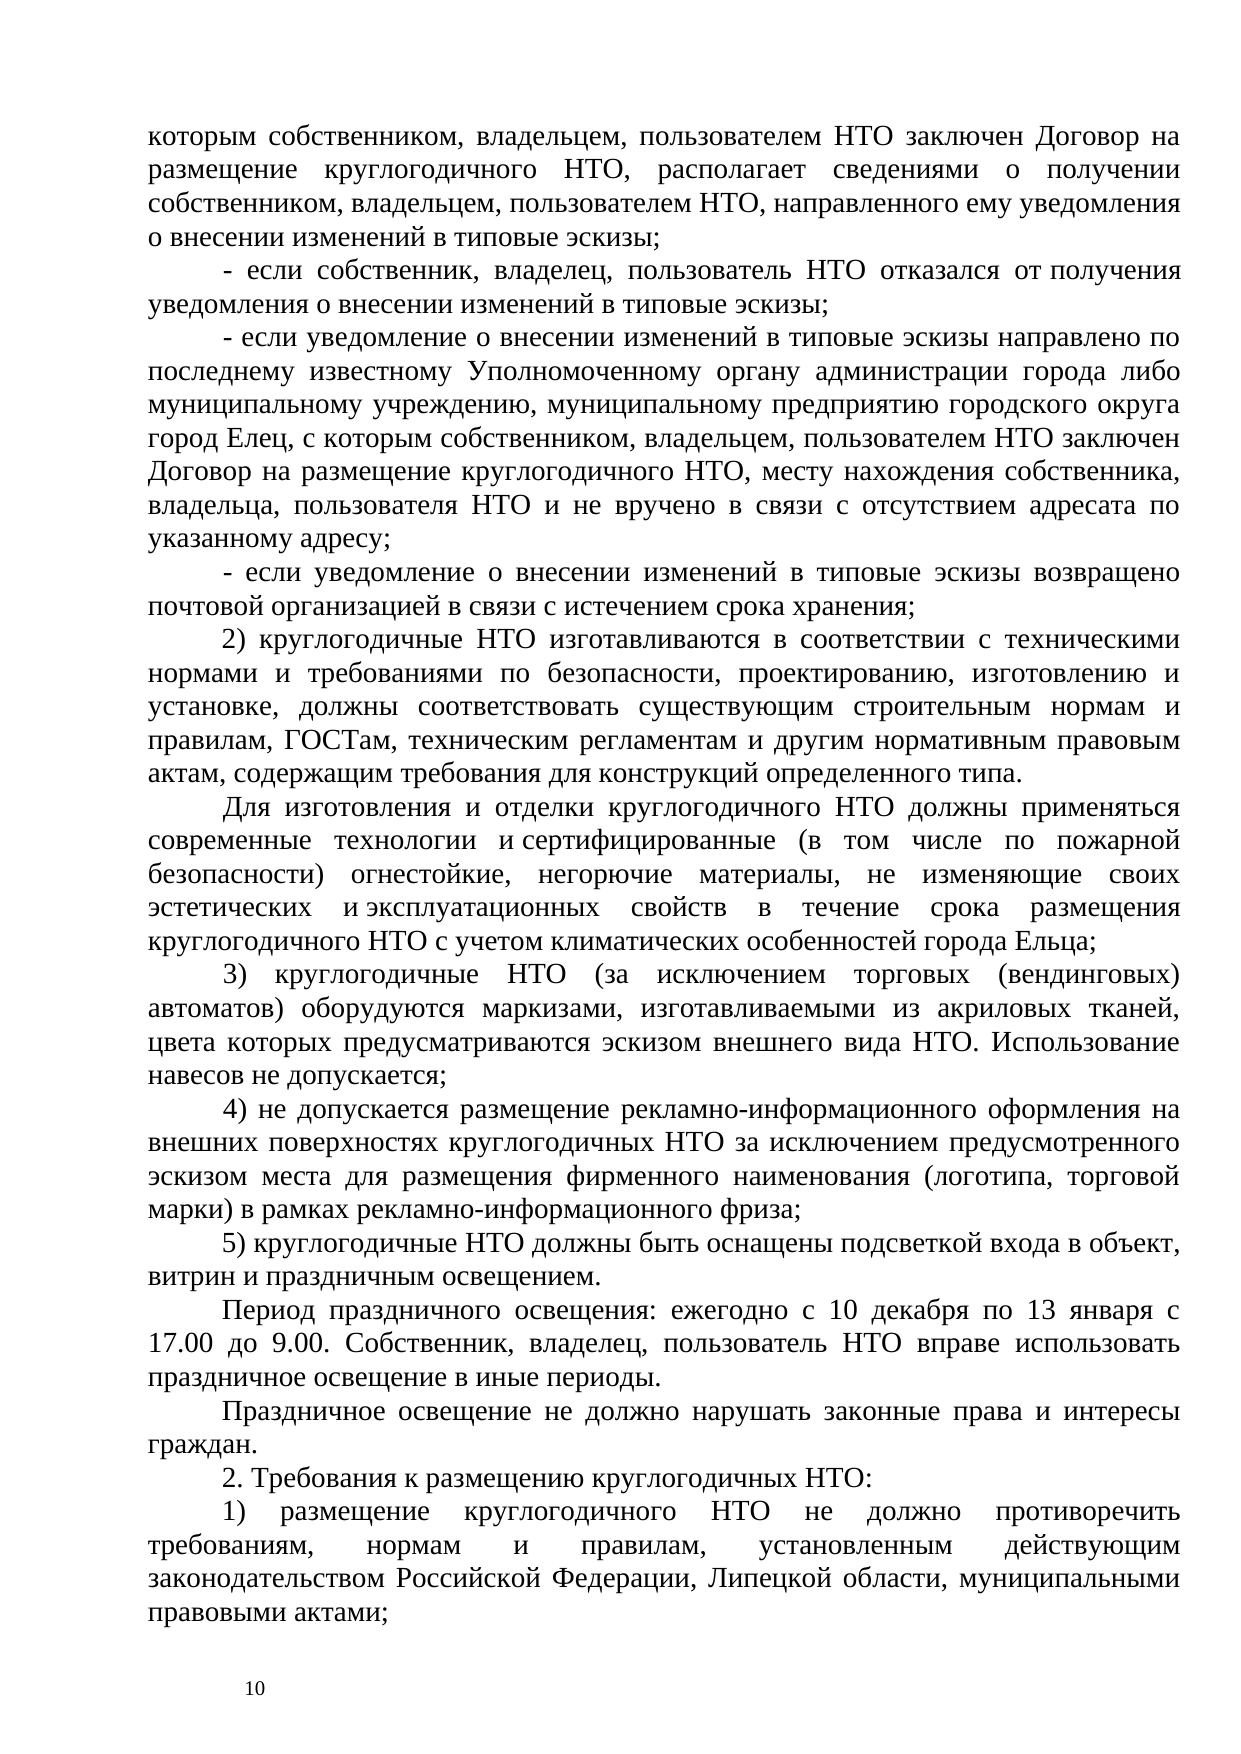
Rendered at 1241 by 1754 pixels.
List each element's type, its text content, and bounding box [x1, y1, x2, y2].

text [148, 118, 1181, 252]
text 5) круглогодичные НТО должны быть оснащены подсветкой входа в объект, витрин и праздничным освещением. [148, 1225, 1181, 1292]
text 2) круглогодичные НТО изготавливаются в соответствии с техническими нормами и требованиями по безопасности, проектированию, изготовлению и установке, должны соответствовать существующим строительным нормам и правилам, ГОСТам, техническим регламентам и другим нормативным правовым актам, содержащим требования для конструкций определенного типа. [148, 621, 1181, 789]
text 2. Требования к размещению круглогодичных НТО: [148, 1460, 1181, 1493]
text - если уведомление о внесении изменений в типовые эскизы возвращено почтовой организацией в связи с истечением срока хранения; [148, 554, 1181, 621]
text Период праздничного освещения: ежегодно с 10 декабря по 13 января с 17.00 до 9.00. Собственник, владелец, пользователь НТО вправе использовать праздничное освещение в иные периоды. [148, 1292, 1181, 1393]
text - если уведомление о внесении изменений в типовые эскизы направлено по последнему известному Уполномоченному органу администрации города либо муниципальному учреждению, муниципальному предприятию городского округа город Елец, с которым собственником, владельцем, пользователем НТО заключен Договор на размещение круглогодичного НТО, месту нахождения собственника, владельца, пользователя НТО и не вручено в связи с отсутствием адресата по указанному адресу; [148, 319, 1181, 554]
text 1) размещение круглогодичного НТО не должно противоречить требованиям, нормам и правилам, установленным действующим законодательством Российской Федерации, Липецкой области, муниципальными правовыми актами; [148, 1493, 1181, 1627]
text Для изготовления и отделки круглогодичного НТО должны применяться современные технологии и сертифицированные (в том числе по пожарной безопасности) огнестойкие, негорючие материалы, не изменяющие своих эстетических и эксплуатационных свойств в течение срока размещения круглогодичного НТО с учетом климатических особенностей города Ельца; [148, 789, 1181, 957]
text 3) круглогодичные НТО (за исключением торговых (вендинговых) автоматов) оборудуются маркизами, изготавливаемыми из акриловых тканей, цвета которых предусматриваются эскизом внешнего вида НТО. Использование навесов не допускается; [148, 957, 1181, 1091]
text - если собственник, владелец, пользователь НТО отказался от получения уведомления о внесении изменений в типовые эскизы; [148, 252, 1181, 319]
text Праздничное освещение не должно нарушать законные права и интересы граждан. [148, 1393, 1181, 1460]
text 4) не допускается размещение рекламно-информационного оформления на внешних поверхностях круглогодичных НТО за исключением предусмотренного эскизом места для размещения фирменного наименования (логотипа, торговой марки) в рамках рекламно-информационного фриза; [148, 1091, 1181, 1225]
